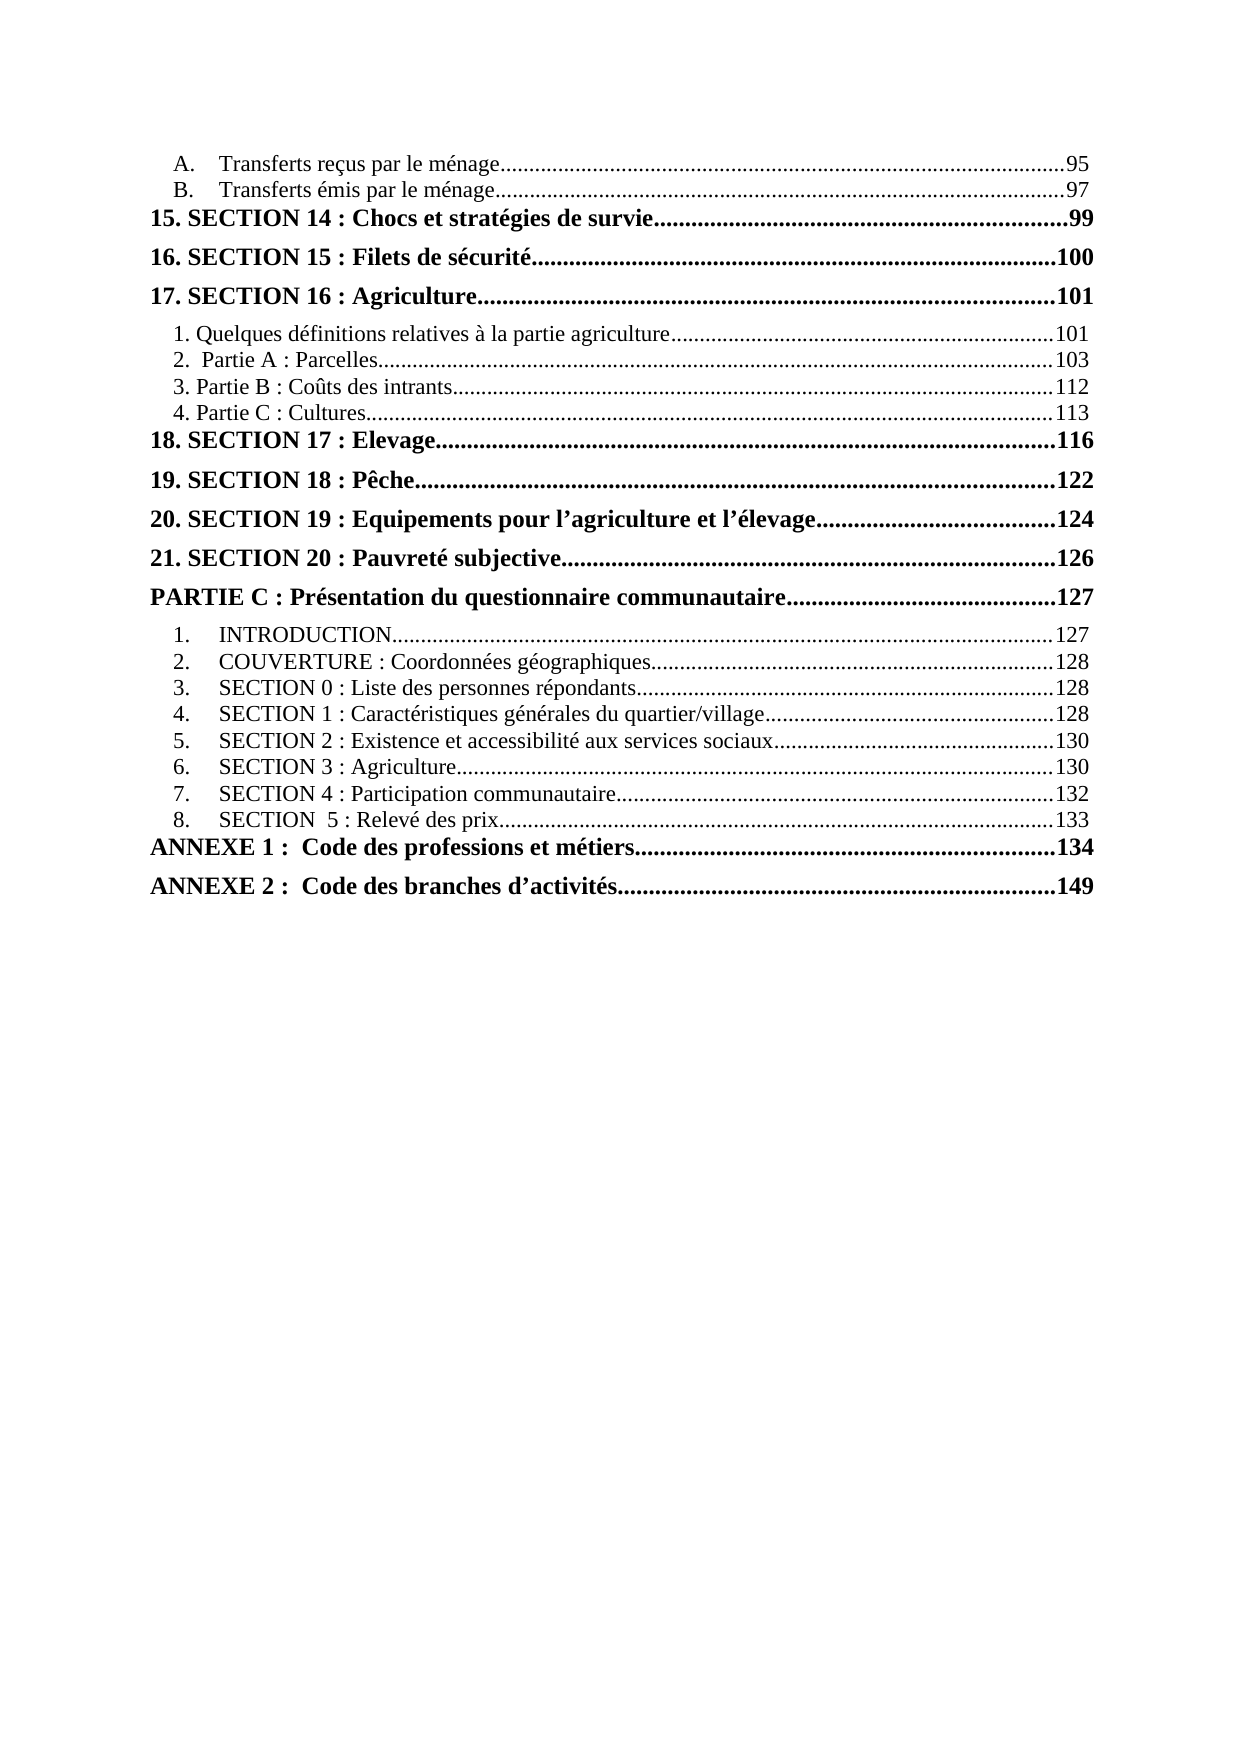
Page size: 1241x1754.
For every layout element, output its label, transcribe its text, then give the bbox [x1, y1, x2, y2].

text 4. SECTION 1 : Caractéristiques générales du quartier/village 128 [173, 701, 1090, 727]
text 17. SECTION 16 : Agriculture 101 [150, 281, 1090, 310]
text PARTIE C : Présentation du questionnaire communautaire 127 [150, 582, 1090, 611]
text 2. Partie A : Parcelles 103 [173, 347, 1090, 373]
text 18. SECTION 17 : Elevage 116 [150, 426, 1090, 454]
text 1. INTRODUCTION 127 [173, 621, 1090, 648]
text 2. COUVERTURE : Coordonnées géographiques 128 [173, 648, 1090, 674]
text ANNEXE 1 : Code des professions et métiers 134 [150, 832, 1090, 861]
text 19. SECTION 18 : Pêche 122 [150, 465, 1090, 493]
text 3. SECTION 0 : Liste des personnes répondants 128 [173, 674, 1090, 701]
text 16. SECTION 15 : Filets de sécurité 100 [150, 242, 1090, 271]
text ANNEXE 2 : Code des branches d’activités 149 [150, 871, 1090, 900]
text A. Transferts reçus par le ménage 95 [173, 150, 1090, 176]
text 21. SECTION 20 : Pauvreté subjective 126 [150, 543, 1090, 572]
text 8. SECTION 5 : Relevé des prix 133 [173, 806, 1090, 832]
text 6. SECTION 3 : Agriculture 130 [173, 753, 1090, 779]
text 5. SECTION 2 : Existence et accessibilité aux services sociaux 130 [173, 727, 1090, 753]
text B. Transferts émis par le ménage 97 [173, 176, 1090, 203]
text 1. Quelques définitions relatives à la partie agriculture 101 [173, 320, 1090, 347]
text 15. SECTION 14 : Chocs et stratégies de survie 99 [150, 203, 1090, 231]
text 4. Partie C : Cultures 113 [173, 399, 1090, 426]
text 7. SECTION 4 : Participation communautaire 132 [173, 779, 1090, 806]
text 20. SECTION 19 : Equipements pour l’agriculture et l’élevage 124 [150, 504, 1090, 533]
text 3. Partie B : Coûts des intrants 112 [173, 373, 1090, 399]
